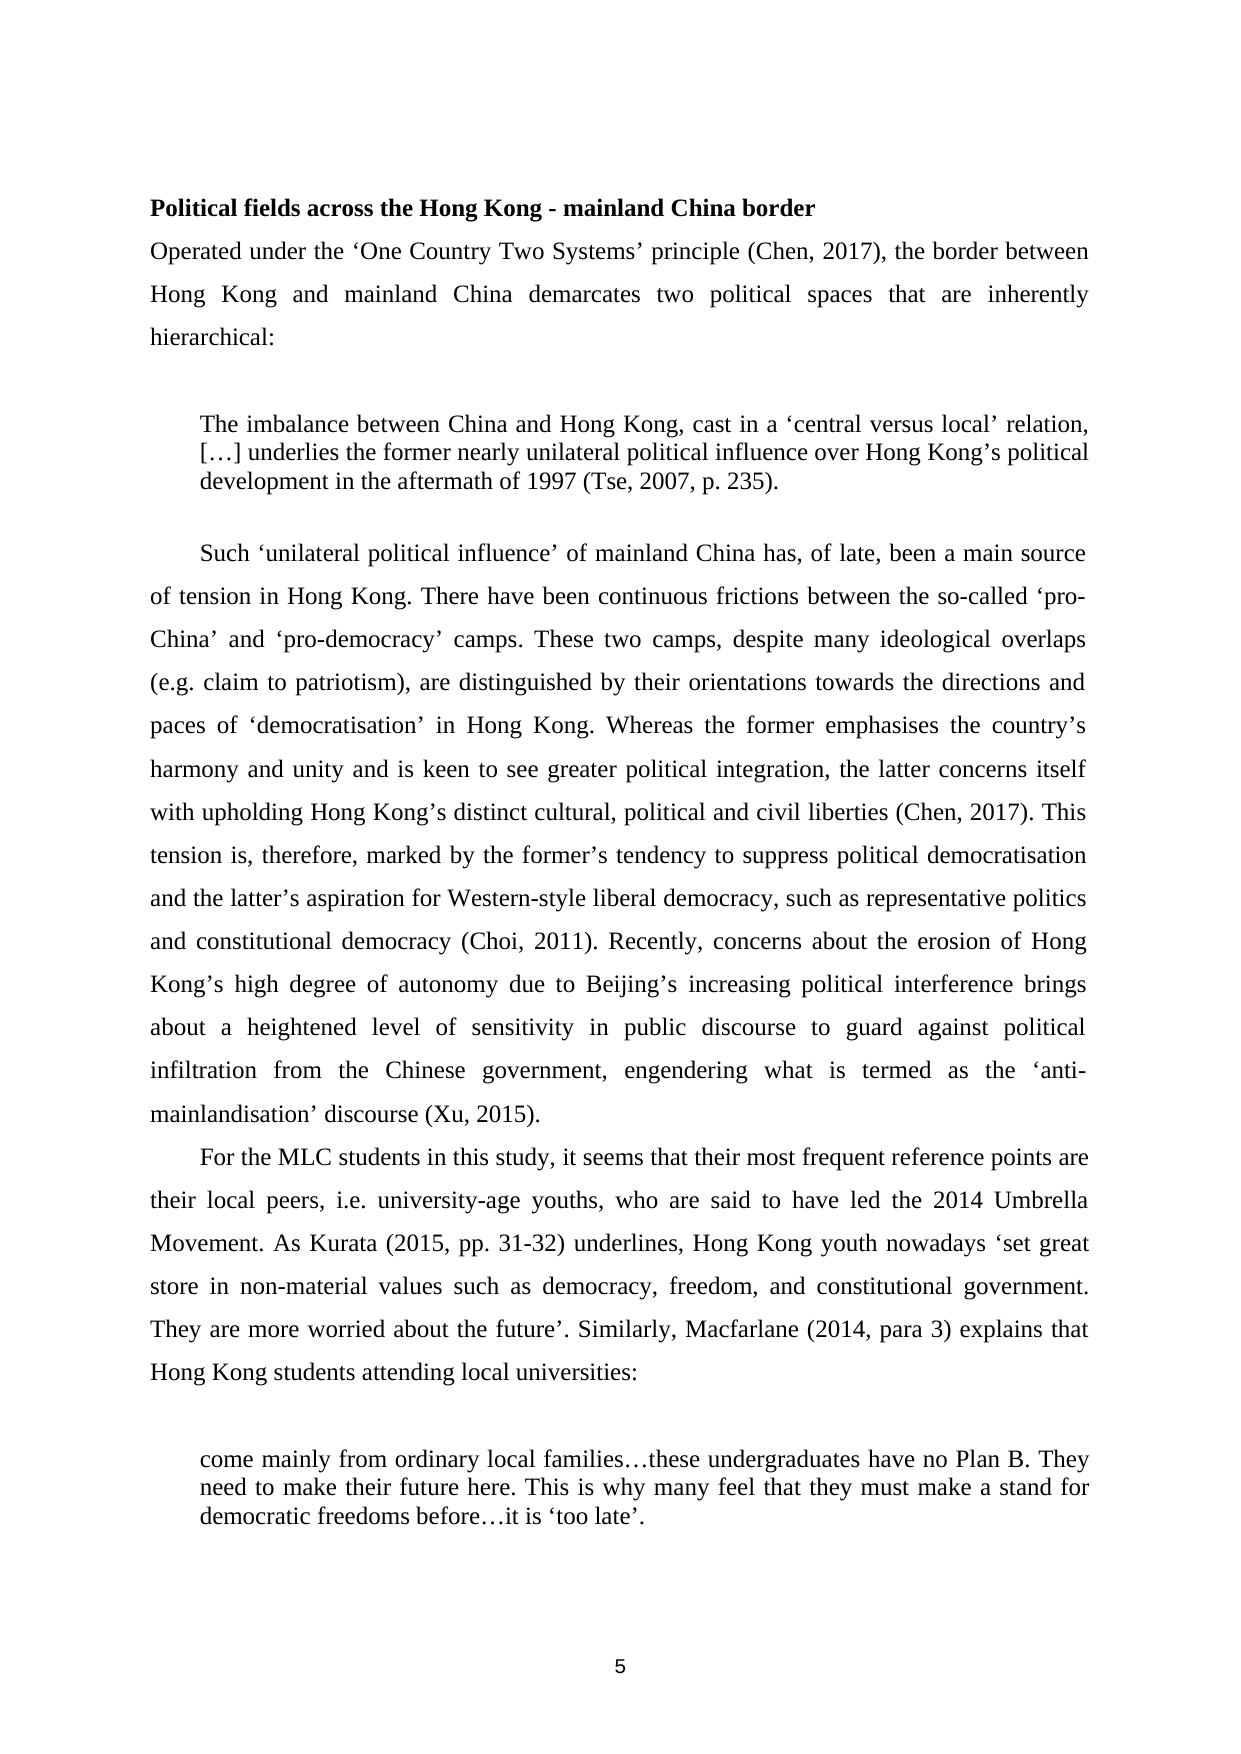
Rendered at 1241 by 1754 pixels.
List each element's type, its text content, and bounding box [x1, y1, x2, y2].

text For the MLC students in this study, it seems that their most frequent reference points are their local peers, i.e. university-age youths, who are said to have led the 2014 Umbrella Movement. As Kurata (2015, pp. 31-32) underlines, Hong Kong youth nowadays ‘set great store in non-material values such as democracy, freedom, and constitutional government. They are more worried about the future’. Similarly, Macfarlane (2014, para 3) explains that Hong Kong students attending local universities: [150, 1142, 1090, 1386]
text The imbalance between China and Hong Kong, cast in a ‘central versus local’ relation, […] underlies the former nearly unilateral political influence over Hong Kong’s political development in the aftermath of 1997 (Tse, 2007, p. 235). [199, 409, 1090, 495]
text come mainly from ordinary local families…these undergraduates have no Plan B. They need to make their future here. This is why many feel that they must make a stand for democratic freedoms before…it is ‘too late’. [199, 1444, 1090, 1530]
text Such ‘unilateral political influence’ of mainland China has, of late, been a main source of tension in Hong Kong. There have been continuous frictions between the so-called ‘pro-China’ and ‘pro-democracy’ camps. These two camps, despite many ideological overlaps (e.g. claim to patriotism), are distinguished by their orientations towards the directions and paces of ‘democratisation’ in Hong Kong. Whereas the former emphasises the country’s harmony and unity and is keen to see greater political integration, the latter concerns itself with upholding Hong Kong’s distinct cultural, political and civil liberties (Chen, 2017). This tension is, therefore, marked by the former’s tendency to suppress political democratisation and the latter’s aspiration for Western-style liberal democracy, such as representative politics and constitutional democracy (Choi, 2011). Recently, concerns about the erosion of Hong Kong’s high degree of autonomy due to Beijing’s increasing political interference brings about a heightened level of sensitivity in public discourse to guard against political infiltration from the Chinese government, engendering what is termed as the ‘anti-mainlandisation’ discourse (Xu, 2015). [150, 538, 1087, 1127]
text Operated under the ‘One Country Two Systems’ principle (Chen, 2017), the border between Hong Kong and mainland China demarcates two political spaces that are inherently hierarchical: [150, 236, 1090, 351]
text Political fields across the Hong Kong - mainland China border [150, 193, 1090, 222]
